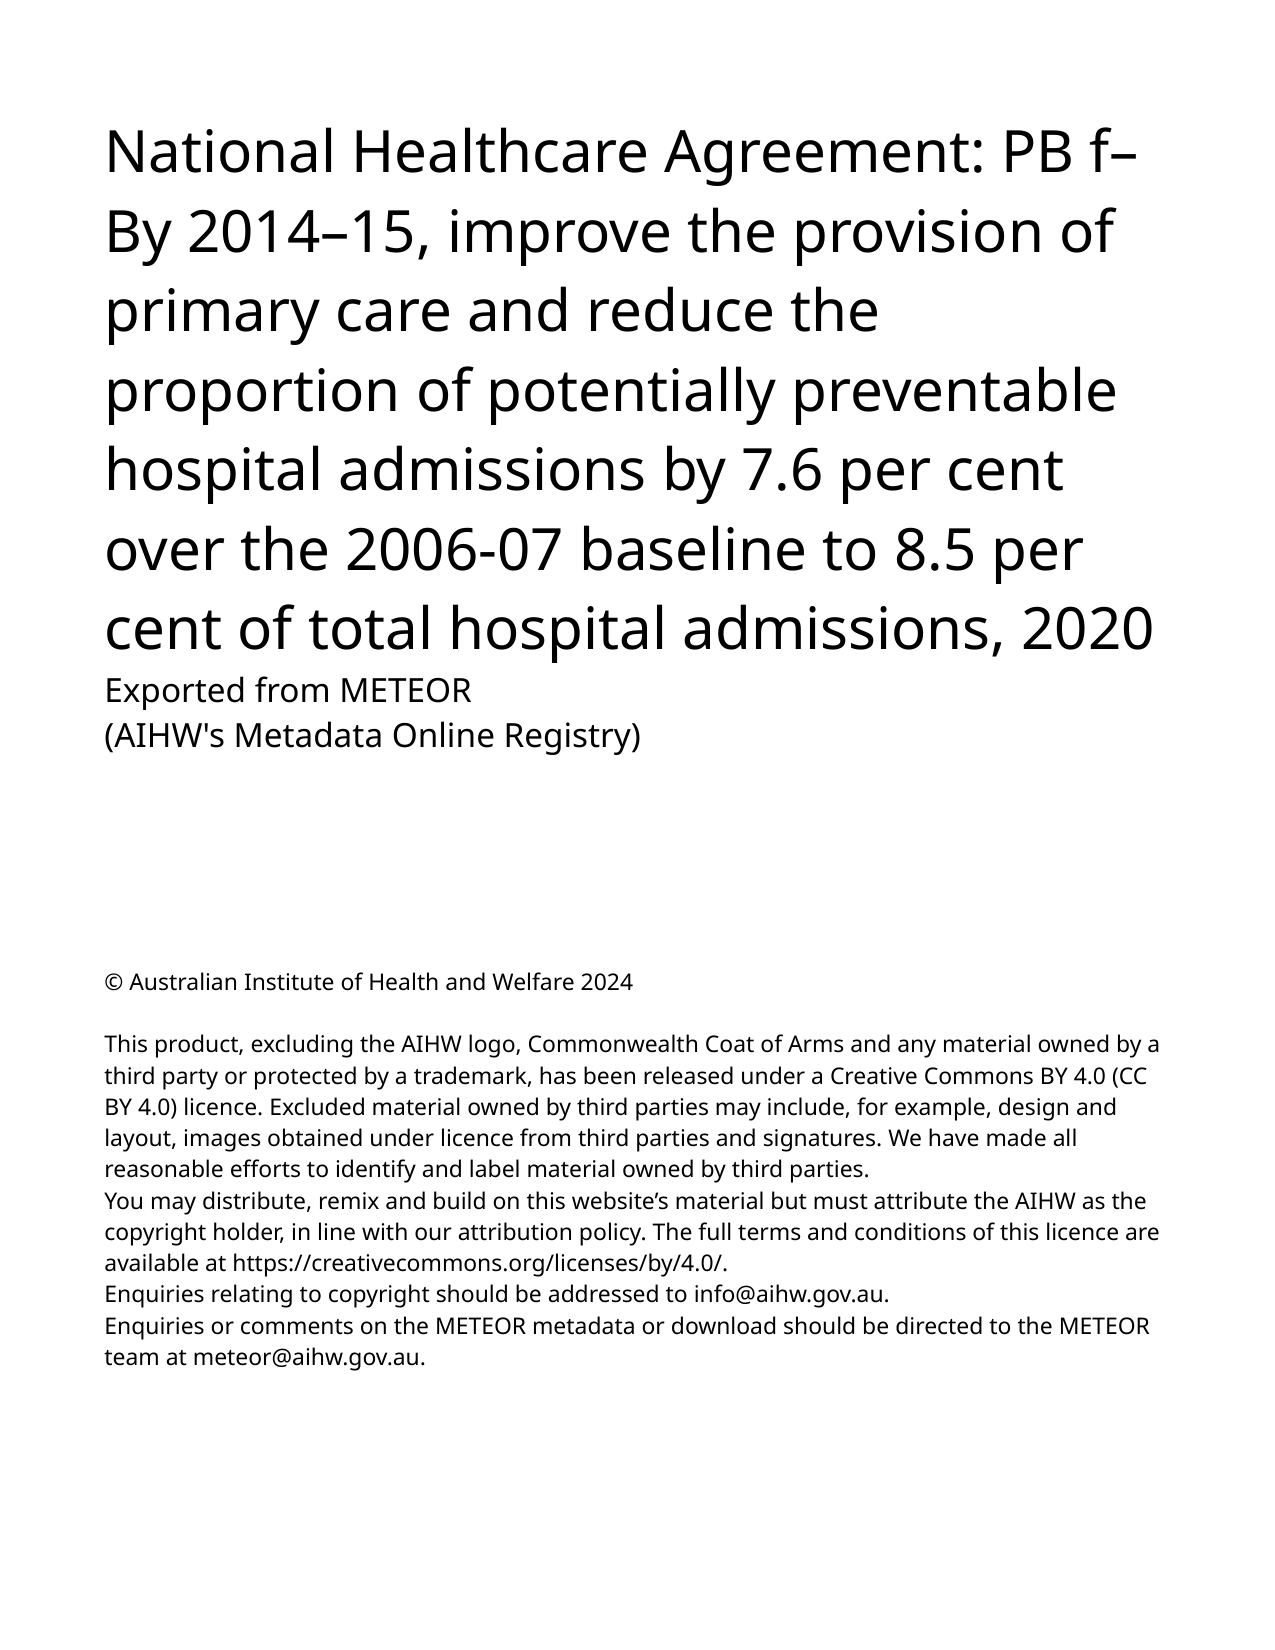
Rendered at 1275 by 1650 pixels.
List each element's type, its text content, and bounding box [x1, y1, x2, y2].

text You may distribute, remix and build on this website’s material but must attribute the AIHW as the copyright holder, in line with our attribution policy. The full terms and conditions of this licence are available at https://creativecommons.org/licenses/by/4.0/. [104, 1185, 1171, 1278]
subtitle (AIHW's Metadata Online Registry) [104, 712, 1171, 758]
title National Healthcare Agreement: PB f–By 2014–15, improve the provision of primary care and reduce the proportion of potentially preventable hospital admissions by 7.6 per cent over the 2006-07 baseline to 8.5 per cent of total hospital admissions, 2020 [104, 110, 1171, 667]
text This product, excluding the AIHW logo, Commonwealth Coat of Arms and any material owned by a third party or protected by a trademark, has been released under a Creative Commons BY 4.0 (CC BY 4.0) licence. Excluded material owned by third parties may include, for example, design and layout, images obtained under licence from third parties and signatures. We have made all reasonable efforts to identify and label material owned by third parties. [104, 1028, 1171, 1185]
text Enquiries or comments on the METEOR metadata or download should be directed to the METEOR team at meteor@aihw.gov.au. [104, 1310, 1171, 1372]
text Enquiries relating to copyright should be addressed to info@aihw.gov.au. [104, 1278, 1171, 1310]
subtitle Exported from METEOR [104, 667, 1171, 712]
text © Australian Institute of Health and Welfare 2024 [104, 966, 1171, 997]
